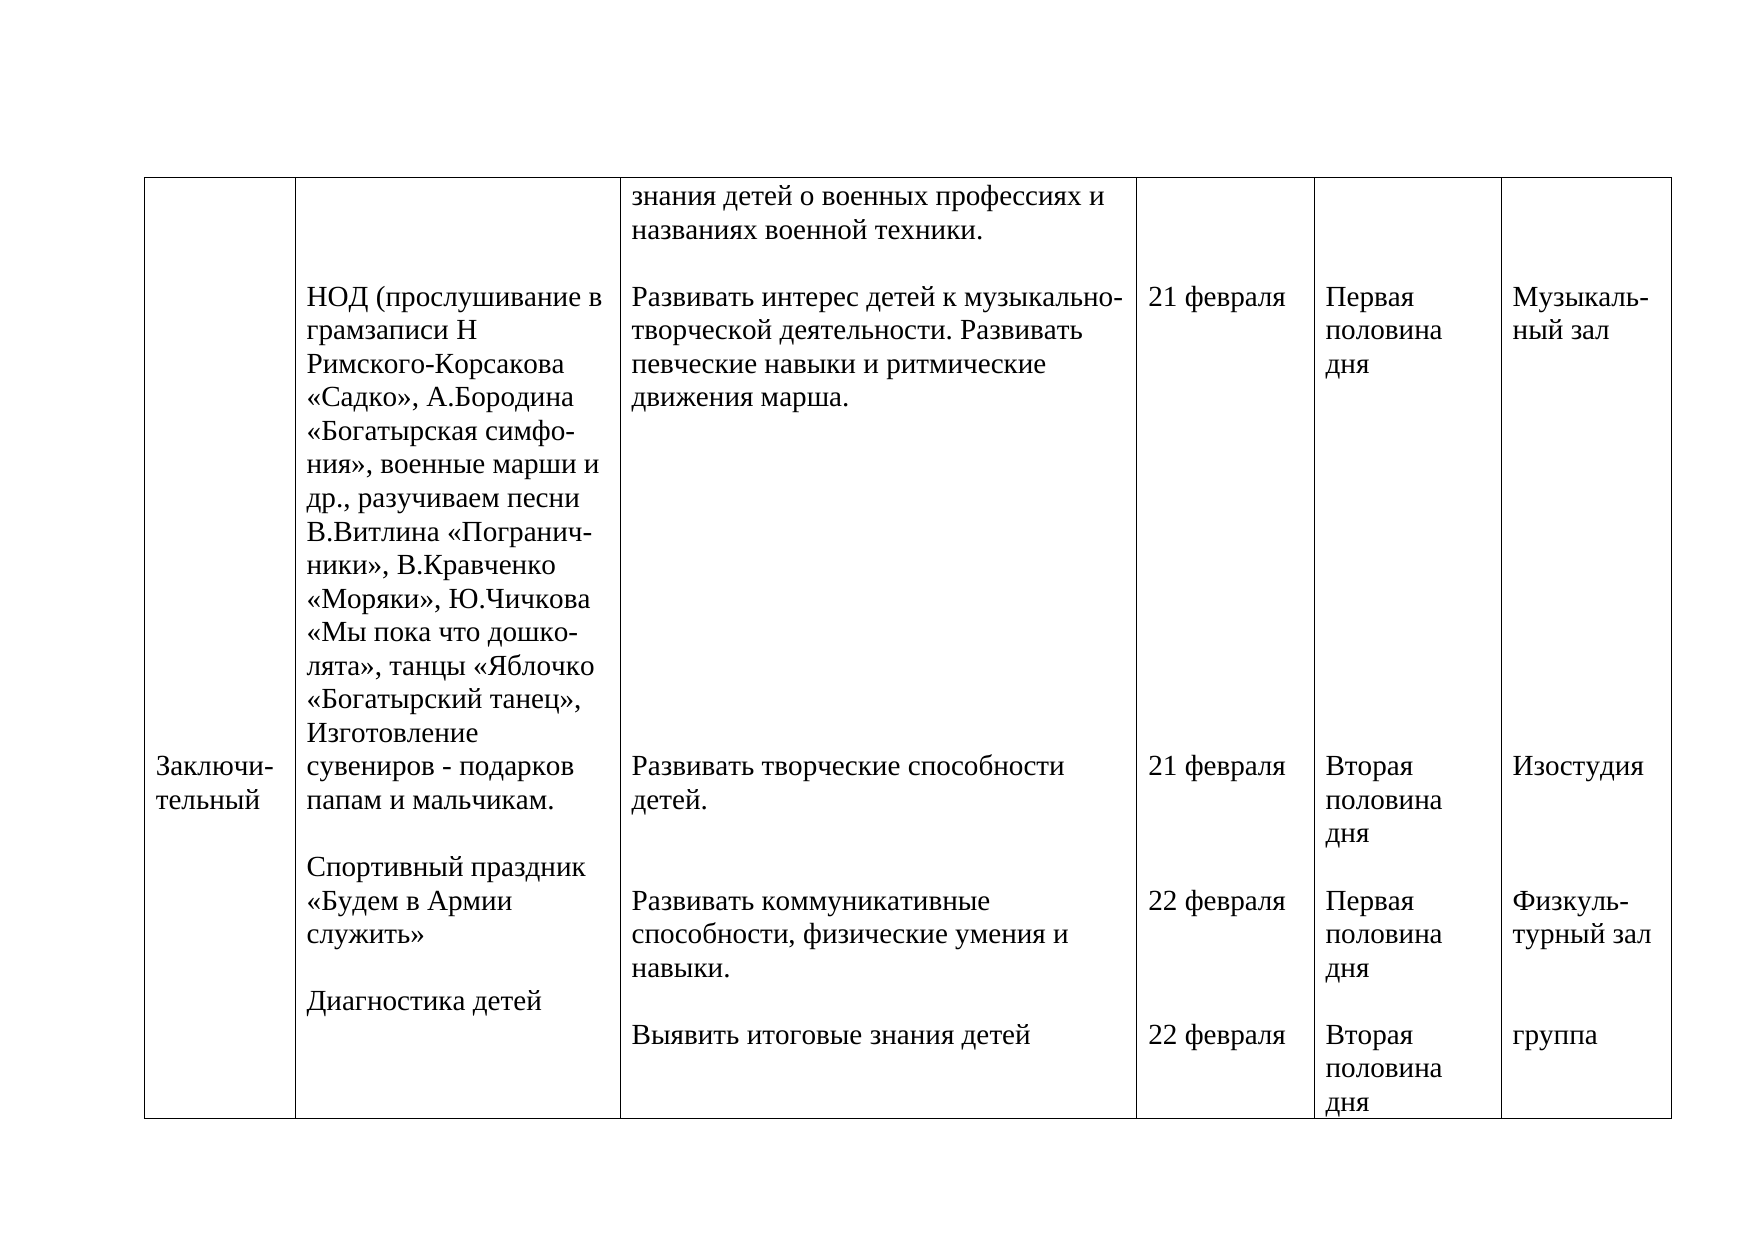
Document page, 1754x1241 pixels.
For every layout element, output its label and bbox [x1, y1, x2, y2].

table_cell [1502, 178, 1671, 1117]
table_cell [621, 178, 1136, 1117]
table_cell [1137, 178, 1314, 1117]
table_cell [296, 178, 620, 1117]
table_cell [1315, 178, 1501, 1117]
table_cell [145, 178, 295, 1117]
